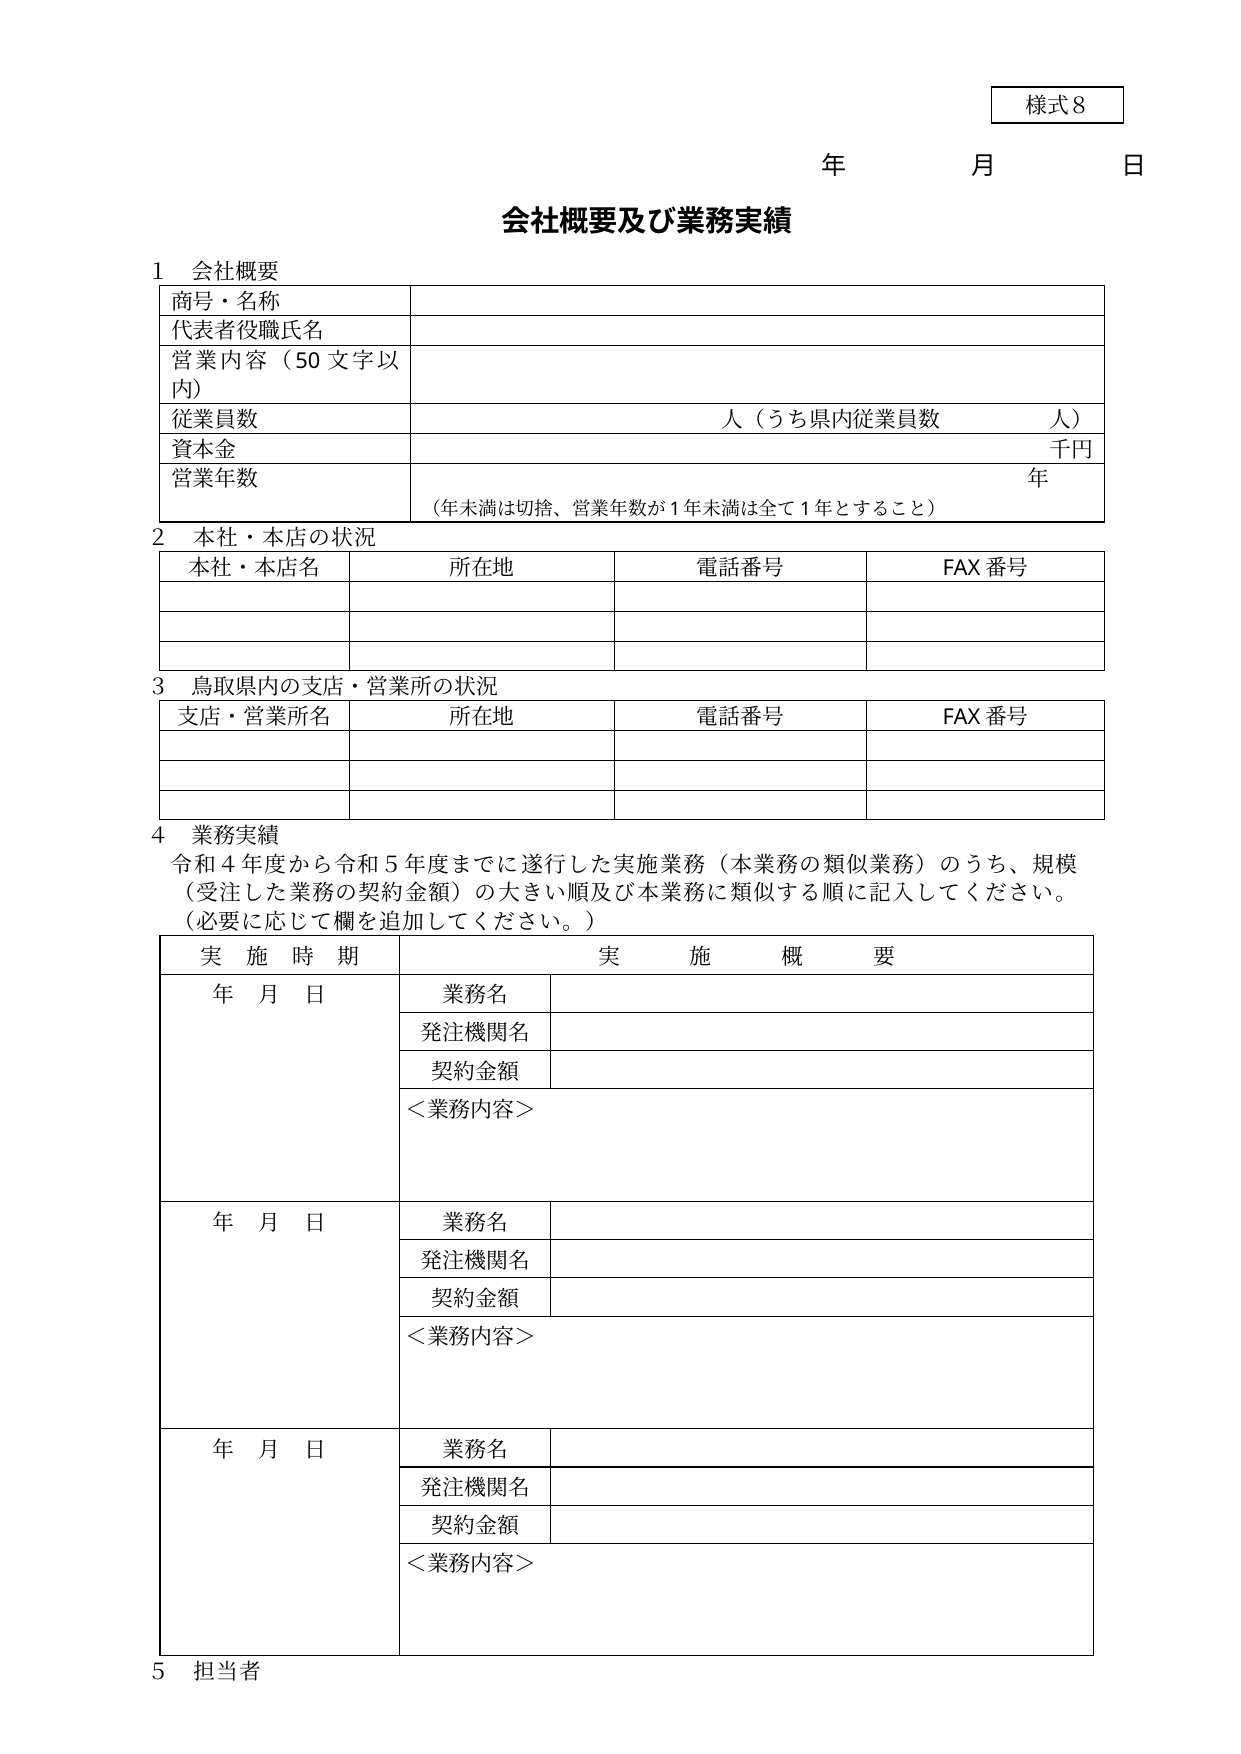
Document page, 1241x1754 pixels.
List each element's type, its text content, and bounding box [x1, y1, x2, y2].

table_header FAX番号 [867, 552, 1104, 581]
text ４ 業務実績 [148, 820, 1146, 849]
text 令和４年度から令和５年度までに遂行した実施業務（本業務の類似業務）のうち、規模（受注した業務の契約金額）の大きい順及び本業務に類似する順に記入してください。（必要に応じて欄を追加してください。） [148, 849, 1078, 935]
table_cell [160, 612, 349, 641]
table_cell [551, 1240, 1093, 1277]
table_cell [615, 582, 866, 611]
table_header 所在地 [350, 552, 614, 581]
table_cell 業務名 [400, 1429, 550, 1466]
table_cell [615, 642, 866, 670]
table_cell [867, 642, 1104, 670]
table_header 電話番号 [615, 552, 866, 581]
text 会社概要及び業務実績 [148, 182, 1146, 256]
table_cell 人（うち県内従業員数 人） [411, 404, 1104, 433]
table_cell 発注機関名 [400, 1240, 550, 1277]
table_cell ＜業務内容＞ [400, 1544, 1093, 1655]
table_header 支店・営業所名 [160, 701, 349, 730]
table_cell [867, 791, 1104, 819]
table_cell [551, 1468, 1093, 1504]
table_cell [350, 761, 614, 789]
table_cell ＜業務内容＞ [400, 1089, 1093, 1201]
table_cell [350, 731, 614, 760]
table_header 実 施 時 期 [161, 936, 399, 973]
table_cell [551, 975, 1093, 1012]
table_cell [615, 761, 866, 789]
table_cell 年 （年未満は切捨、営業年数が1年未満は全て1年とすること） [411, 464, 1104, 521]
table_cell 営業年数 [160, 464, 410, 521]
table_cell 契約金額 [400, 1278, 550, 1316]
table_cell 代表者役職氏名 [160, 316, 410, 345]
table_cell 年 月 日 [161, 1202, 399, 1428]
table_cell 資本金 [160, 434, 410, 463]
table_header 実 施 概 要 [400, 936, 1093, 973]
table_cell [551, 1278, 1093, 1316]
text ５ 担当者 [148, 1656, 1146, 1685]
table_cell [551, 1013, 1093, 1050]
table_cell [160, 582, 349, 611]
table_cell 年 月 日 [161, 975, 399, 1201]
table_cell 業務名 [400, 1202, 550, 1239]
table_header [411, 286, 1104, 315]
table_cell [615, 731, 866, 760]
table_cell [615, 612, 866, 641]
table_cell 年 月 日 [161, 1429, 399, 1655]
table_cell 業務名 [400, 975, 550, 1012]
table_cell 営業内容（50文字以内） [160, 346, 410, 403]
table_cell [551, 1429, 1093, 1466]
text 年 月 日 [148, 145, 1146, 182]
table_cell [615, 791, 866, 819]
table_cell [350, 642, 614, 670]
table_cell 千円 [411, 434, 1104, 463]
table_cell [551, 1202, 1093, 1239]
table_header 商号・名称 [160, 286, 410, 315]
table_cell 発注機関名 [400, 1468, 550, 1504]
table_cell [551, 1051, 1093, 1088]
table_cell [350, 582, 614, 611]
table_cell 契約金額 [400, 1051, 550, 1088]
table_cell 発注機関名 [400, 1013, 550, 1050]
table_cell [867, 612, 1104, 641]
table_cell [867, 582, 1104, 611]
text ２ 本社・本店の状況 [148, 522, 1146, 551]
table_cell [160, 731, 349, 760]
text １ 会社概要 [148, 256, 1146, 285]
text ３ 鳥取県内の支店・営業所の状況 [148, 671, 1146, 700]
table_header 電話番号 [615, 701, 866, 730]
table_cell [867, 761, 1104, 789]
table_cell [350, 612, 614, 641]
table_cell [160, 761, 349, 789]
table_header 本社・本店名 [160, 552, 349, 581]
table_header FAX番号 [867, 701, 1104, 730]
table_cell [160, 791, 349, 819]
table_cell [411, 316, 1104, 345]
table_cell 従業員数 [160, 404, 410, 433]
table_cell [350, 791, 614, 819]
table_cell ＜業務内容＞ [400, 1317, 1093, 1428]
table_cell [411, 346, 1104, 403]
table_cell [867, 731, 1104, 760]
table_header 所在地 [350, 701, 614, 730]
table_cell 契約金額 [400, 1506, 550, 1543]
table_cell [160, 642, 349, 670]
table_cell [551, 1506, 1093, 1543]
